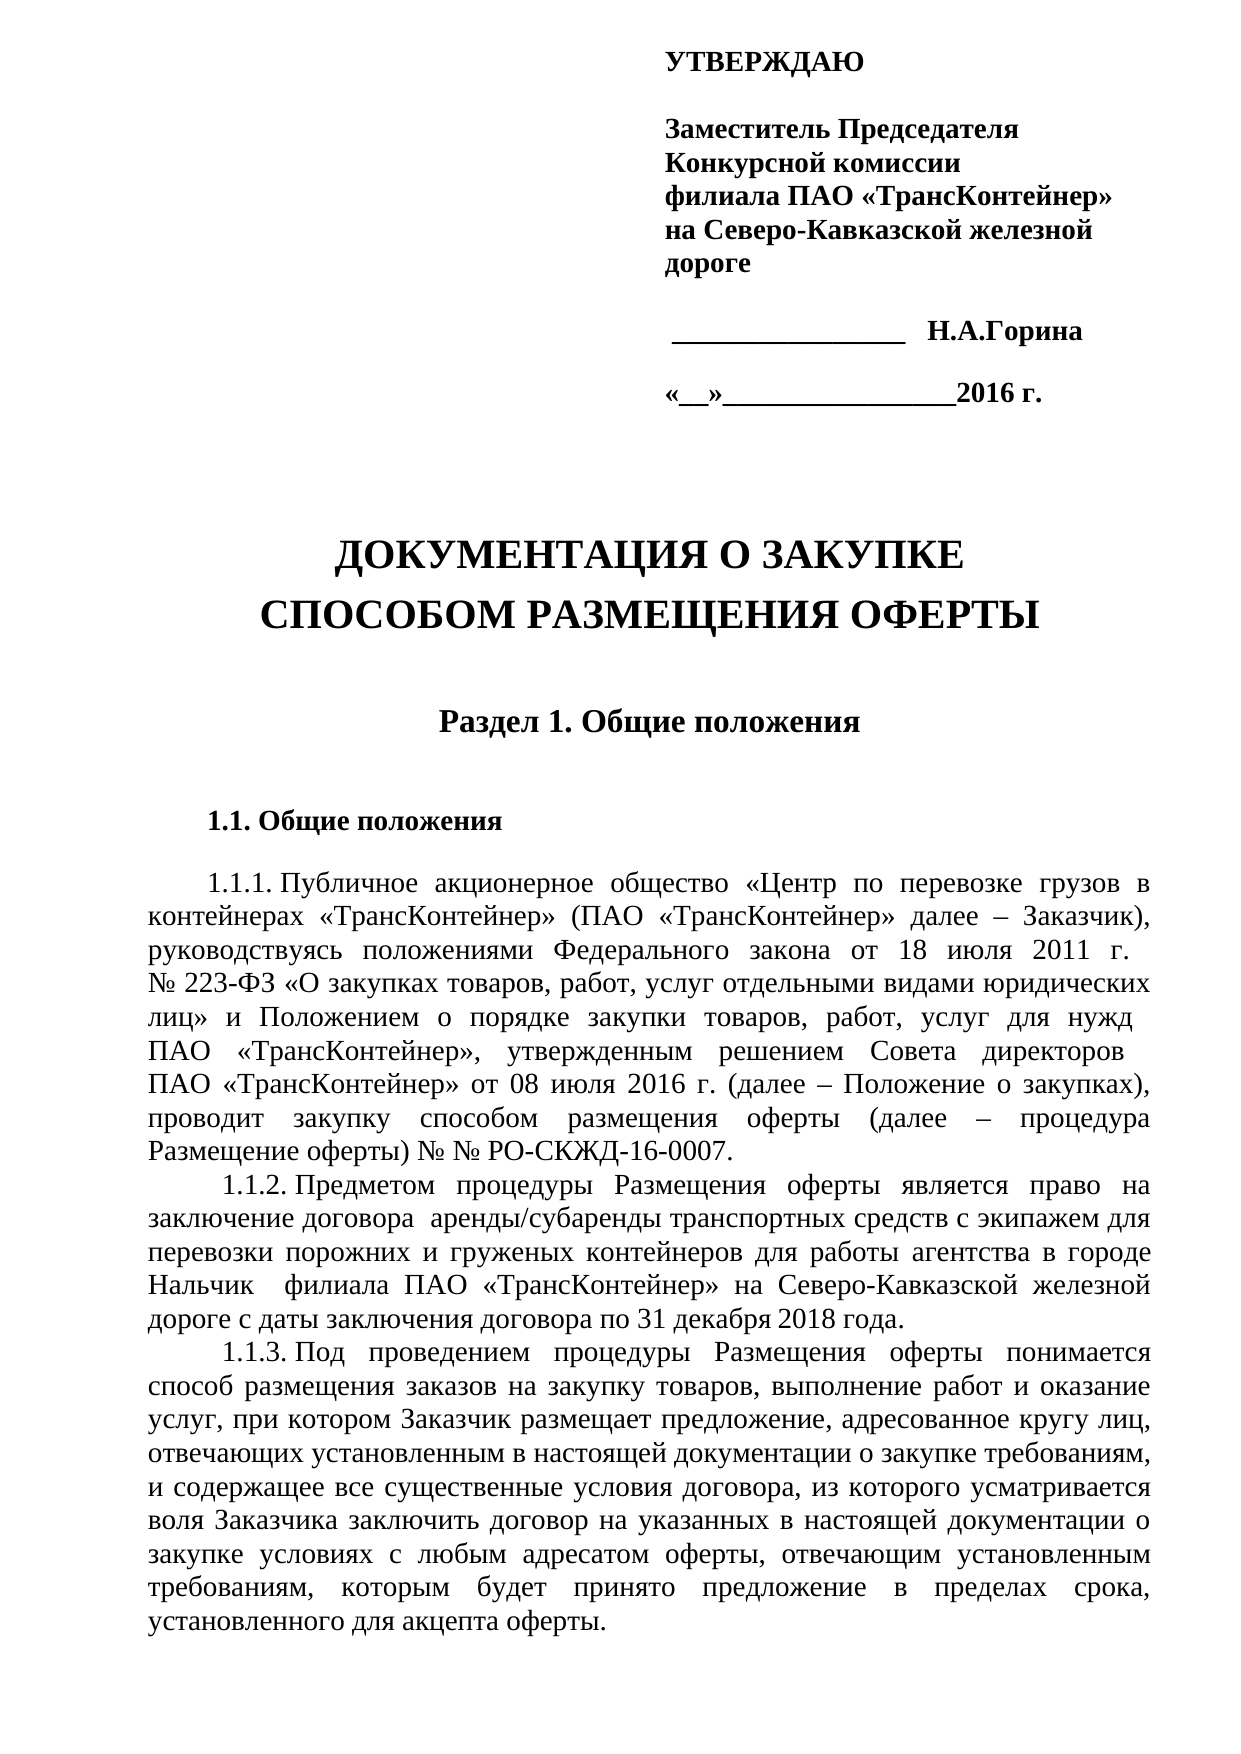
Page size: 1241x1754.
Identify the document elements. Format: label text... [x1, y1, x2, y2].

subtitle 1.1. Общие положения [148, 803, 1152, 836]
text Раздел 1. Общие положения [148, 701, 1152, 739]
text «__»________________2016 г. [650, 375, 1152, 408]
list Публичное акционерное общество «Центр по перевозке грузов в контейнерах «ТрансКонтейнер» (ПАО «ТрансКонтейнер» далее – Заказчик), руководствуясь положениями Федерального закона от 18 июля 2011 г. № 223-ФЗ «О закупках товаров, работ, услуг отдельными видами юридических лиц» и Положением о порядке закупки товаров, работ, услуг для нужд ПАО «ТрансКонтейнер», утвержденным решением Совета директоров ПАО «ТрансКонтейнер» от 08 июля 2016 г. (далее – Положение о закупках), проводит закупку способом размещения оферты (далее – процедура Размещение оферты) № № РО-СКЖД-16-0007. [148, 865, 1152, 1167]
text СПОСОБОМ РАЗМЕЩЕНИЯ ОФЕРТЫ [148, 590, 1152, 638]
list Предметом процедуры Размещения оферты является право на заключение договора аренды/субаренды транспортных средств с экипажем для перевозки порожних и груженых контейнеров для работы агентства в городе Нальчик филиала ПАО «ТрансКонтейнер» на Северо-Кавказской железной дороге с даты заключения договора по 31 декабря 2018 года. [148, 1167, 1152, 1334]
text ________________ Н.А.Горина [664, 313, 1152, 346]
text дороге [664, 246, 1152, 279]
text Заместитель Председателя Конкурсной комиссии [664, 111, 1152, 178]
text ДОКУМЕНТАЦИЯ О ЗАКУПКЕ [148, 529, 1152, 577]
text филиала ПАО «ТрансКонтейнер» [664, 178, 1152, 212]
text УТВЕРЖДАЮ [650, 44, 1152, 78]
list Под проведением процедуры Размещения оферты понимается способ размещения заказов на закупку товаров, выполнение работ и оказание услуг, при котором Заказчик размещает предложение, адресованное кругу лиц, отвечающих установленным в настоящей документации о закупке требованиям, и содержащее все существенные условия договора, из которого усматривается воля Заказчика заключить договор на указанных в настоящей документации о закупке условиях с любым адресатом оферты, отвечающим установленным требованиям, которым будет принято предложение в пределах срока, установленного для акцепта оферты. [148, 1334, 1152, 1636]
text на Северо-Кавказской железной [664, 212, 1152, 246]
